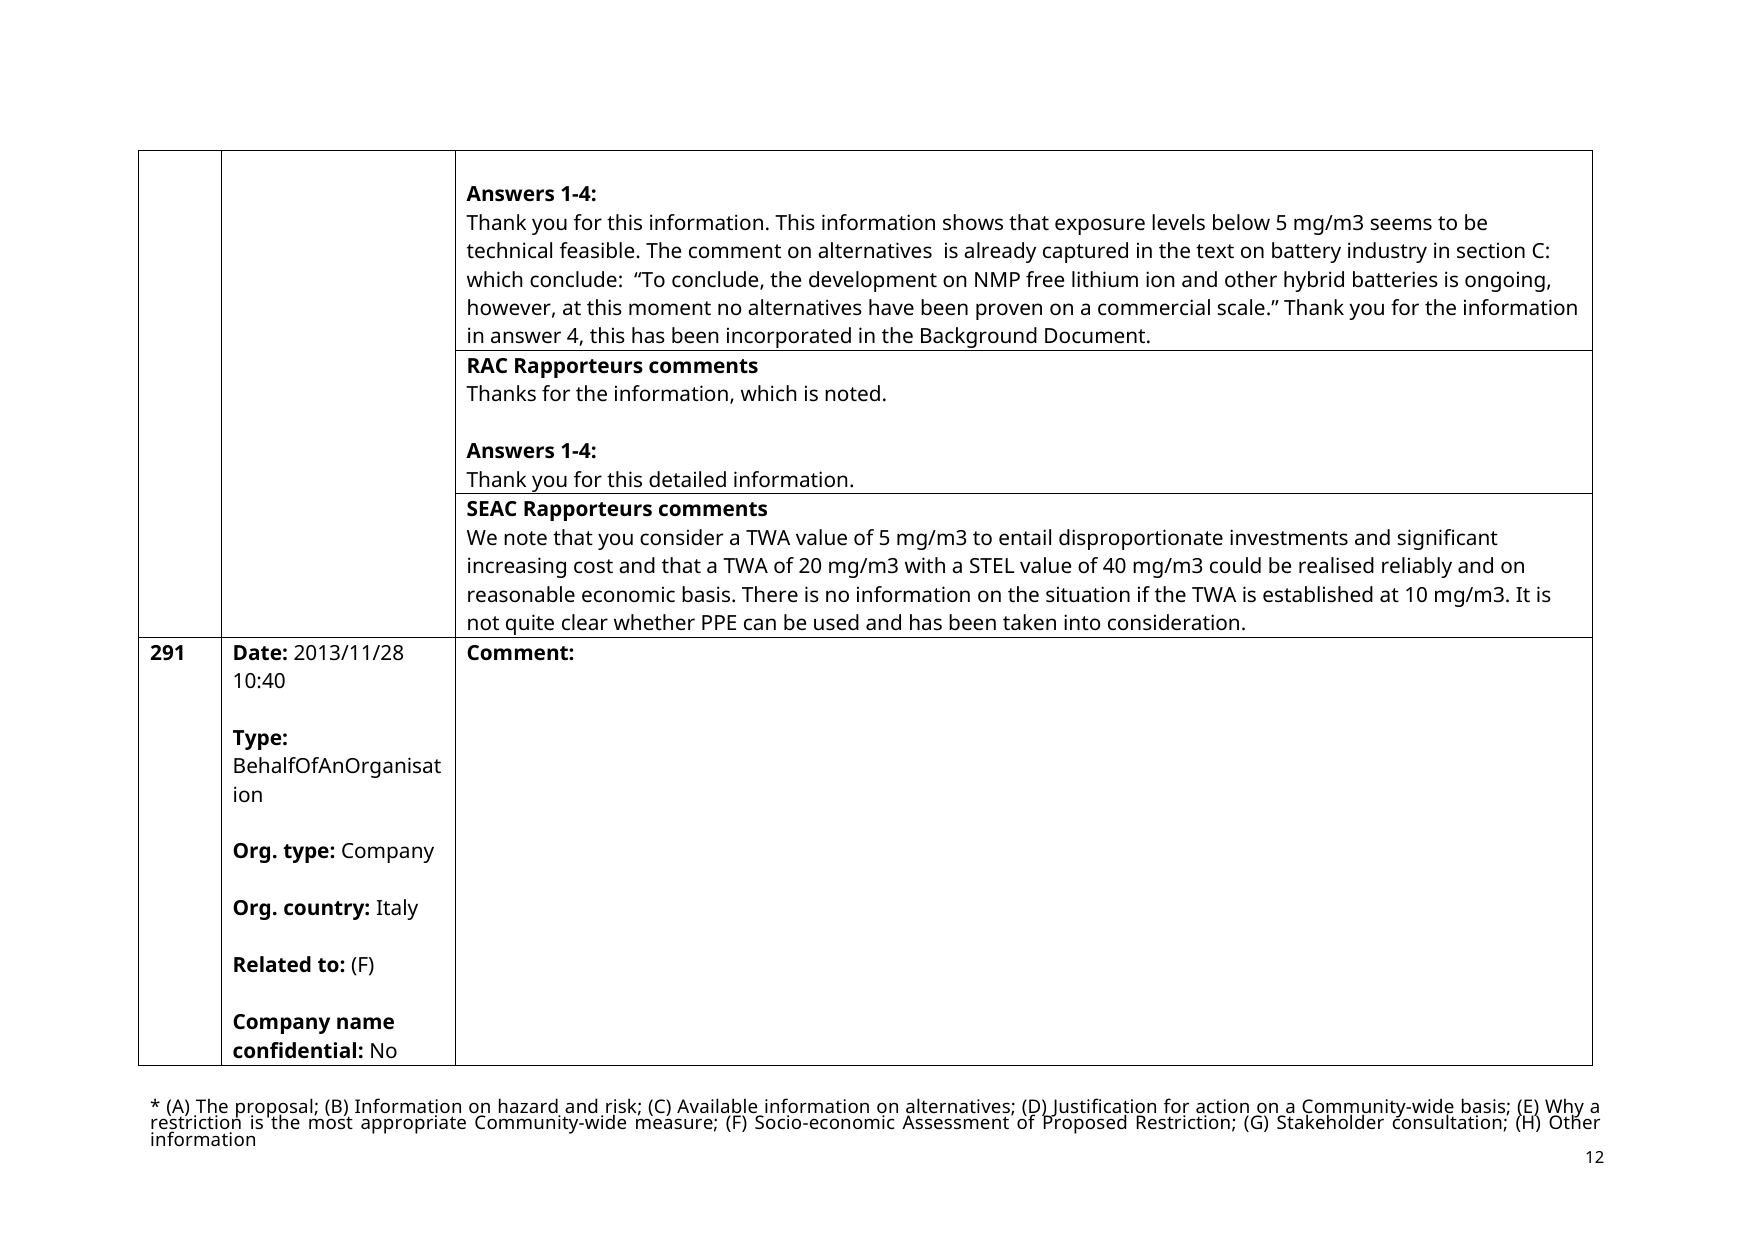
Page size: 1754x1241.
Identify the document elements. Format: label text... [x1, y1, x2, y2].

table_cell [456, 638, 1592, 1064]
table_cell SEAC Rapporteurs comments We note that you consider a TWA value of 5 mg/m3 to entail disproportionate investments and significant increasing cost and that a TWA of 20 mg/m3 with a STEL value of 40 mg/m3 could be realised reliably and on reasonable economic basis. There is no information on the situation if the TWA is established at 10 mg/m3. It is not quite clear whether PPE can be used and has been taken into consideration. [456, 494, 1592, 637]
table_cell RAC Rapporteurs comments Thanks for the information, which is noted. Answers 1-4: Thank you for this detailed information. [456, 351, 1592, 493]
table_cell 291 [139, 638, 221, 1064]
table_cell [456, 151, 1592, 350]
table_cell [222, 638, 455, 1064]
